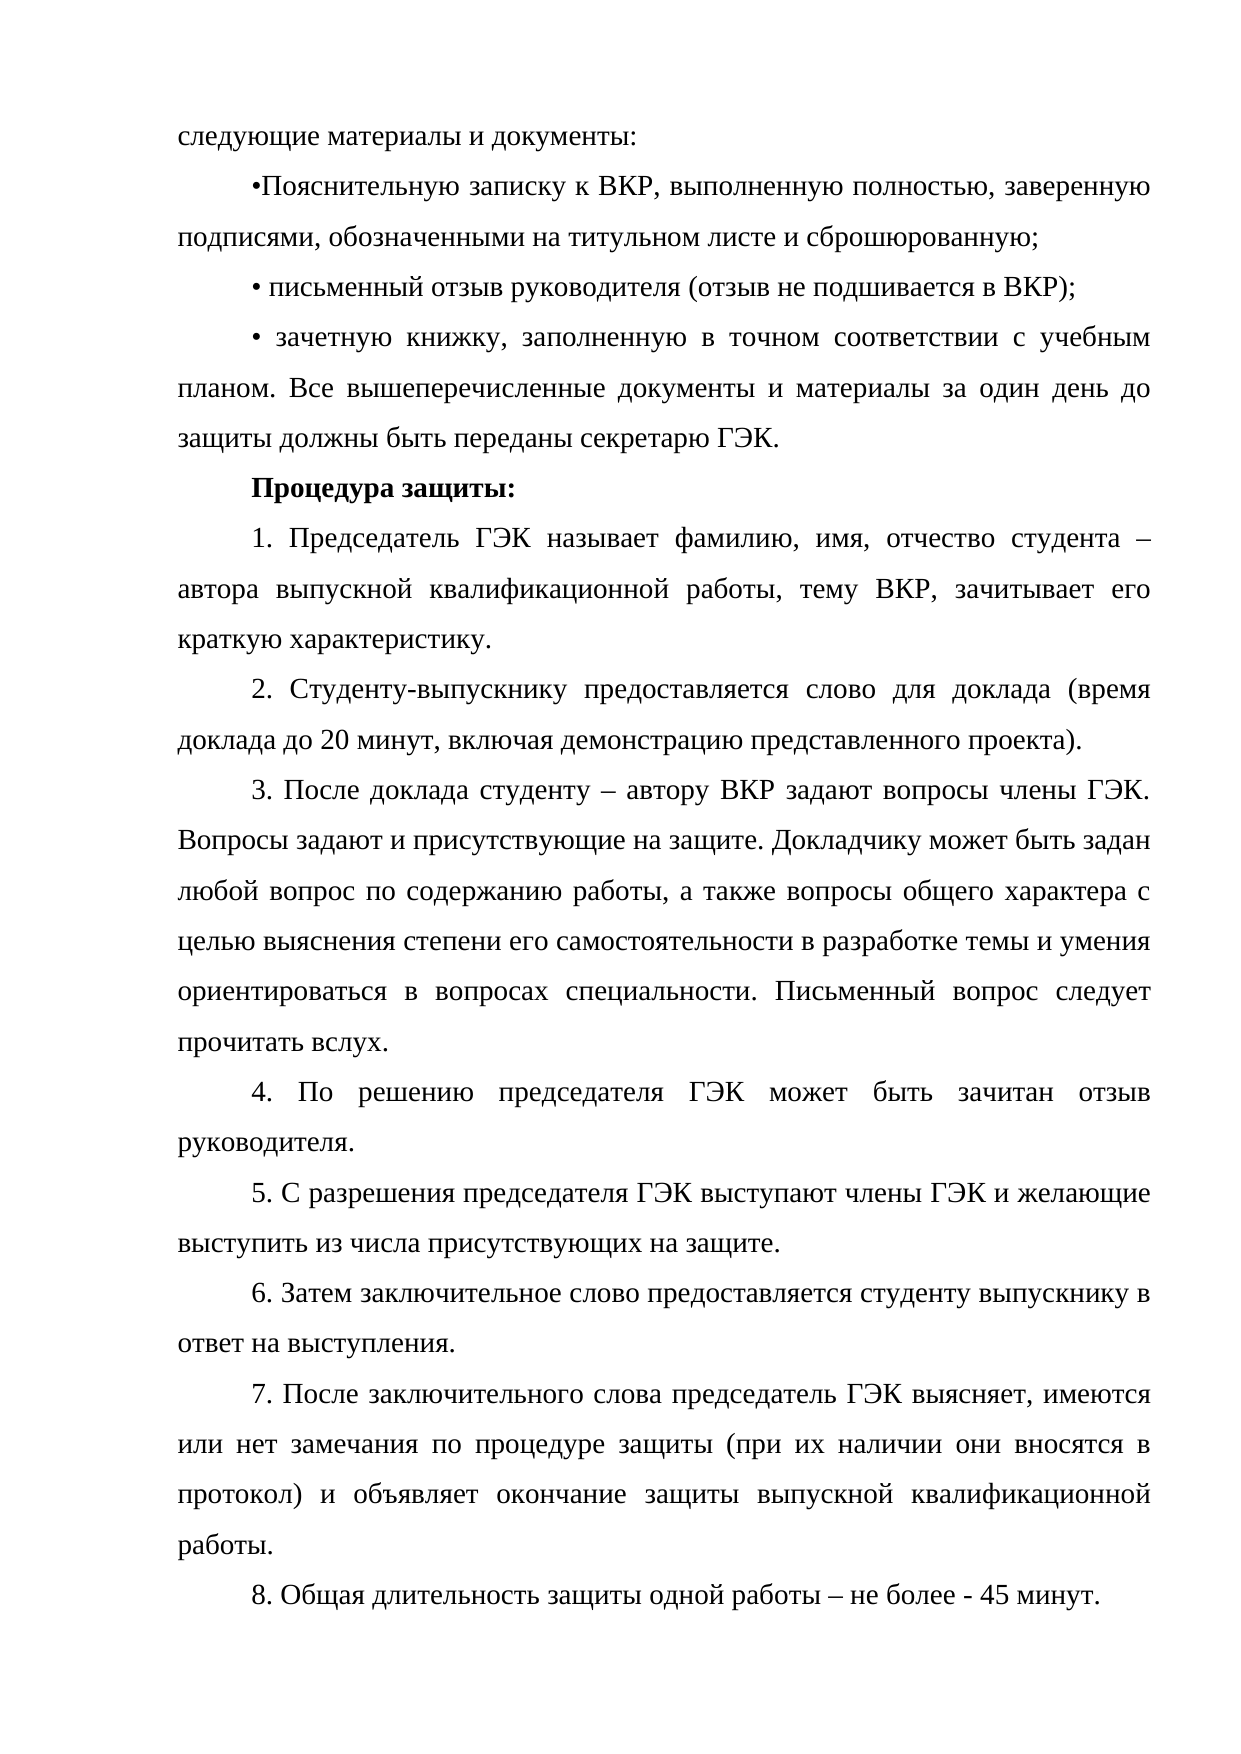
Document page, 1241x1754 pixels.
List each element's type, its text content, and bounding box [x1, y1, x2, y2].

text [177, 118, 1152, 152]
text • письменный отзыв руководителя (отзыв не подшивается в ВКР); [177, 269, 1152, 303]
text • зачетную книжку, заполненную в точном соответствии с учебным планом. Все вышеперечисленные документы и материалы за один день до защиты должны быть переданы секретарю ГЭК. [177, 319, 1152, 453]
text 4. По решению председателя ГЭК может быть зачитан отзыв руководителя. [177, 1074, 1152, 1158]
text 2. Студенту-выпускнику предоставляется слово для доклада (время доклада до 20 минут, включая демонстрацию представленного проекта). [177, 672, 1152, 755]
text 6. Затем заключительное слово предоставляется студенту выпускнику в ответ на выступления. [177, 1275, 1152, 1359]
text 1. Председатель ГЭК называет фамилию, имя, отчество студента – автора выпускной квалификационной работы, тему ВКР, зачитывает его краткую характеристику. [177, 521, 1152, 655]
text 5. С разрешения председателя ГЭК выступают члены ГЭК и желающие выступить из числа присутствующих на защите. [177, 1175, 1152, 1258]
text Процедура защиты: [177, 470, 1152, 504]
text •Пояснительную записку к ВКР, выполненную полностью, заверенную подписями, обозначенными на титульном листе и сброшюрованную; [177, 168, 1152, 252]
text 3. После доклада студенту – автору ВКР задают вопросы члены ГЭК. Вопросы задают и присутствующие на защите. Докладчику может быть задан любой вопрос по содержанию работы, а также вопросы общего характера с целью выяснения степени его самостоятельности в разработке темы и умения ориентироваться в вопросах специальности. Письменный вопрос следует прочитать вслух. [177, 772, 1152, 1057]
text 8. Общая длительность защиты одной работы – не более - 45 минут. [177, 1577, 1152, 1611]
text 7. После заключительного слова председатель ГЭК выясняет, имеются или нет замечания по процедуре защиты (при их наличии они вносятся в протокол) и объявляет окончание защиты выпускной квалификационной работы. [177, 1376, 1152, 1560]
